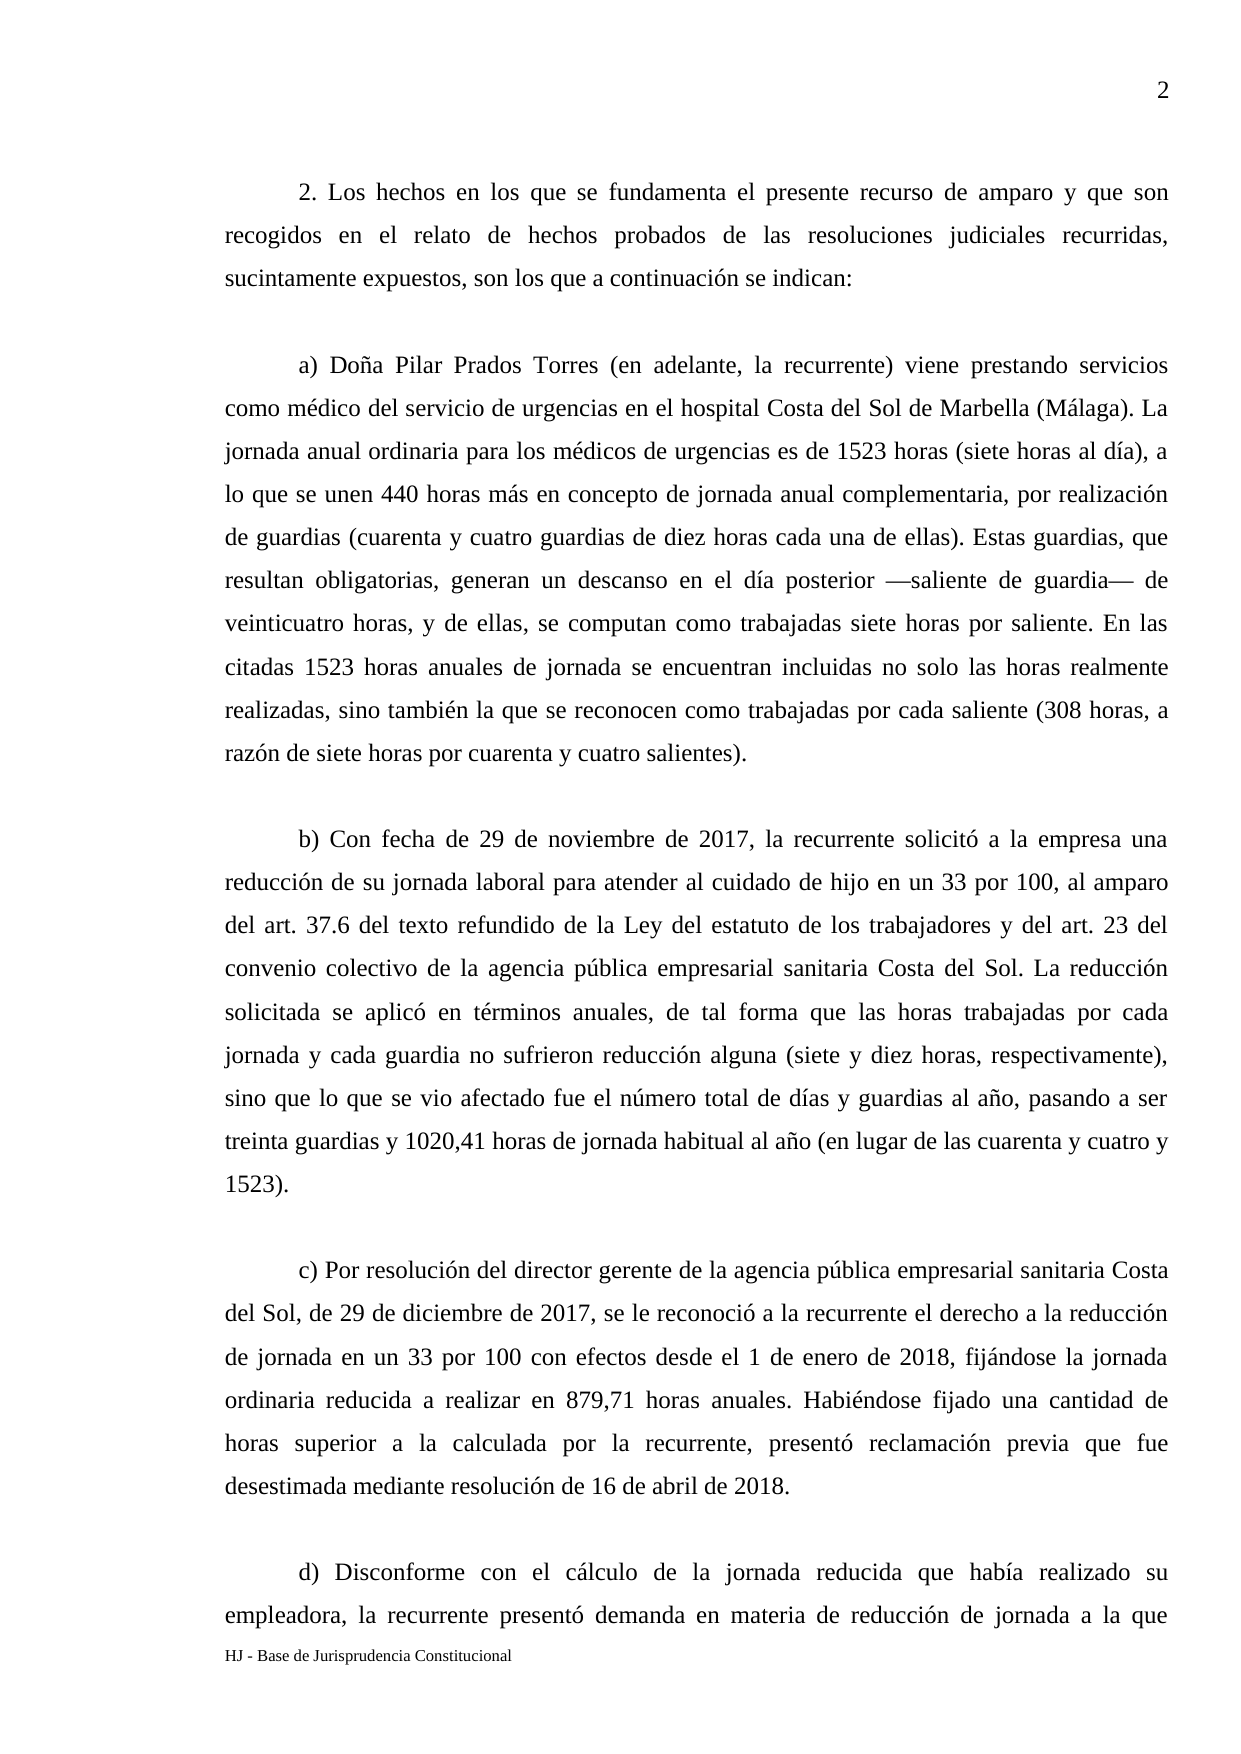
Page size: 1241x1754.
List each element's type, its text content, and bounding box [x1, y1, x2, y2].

text 2. Los hechos en los que se fundamenta el presente recurso de amparo y que son recogidos en el relato de hechos probados de las resoluciones judiciales recurridas, sucintamente expuestos, son los que a continuación se indican: [224, 177, 1169, 292]
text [224, 1557, 1169, 1629]
text c) Por resolución del director gerente de la agencia pública empresarial sanitaria Costa del Sol, de 29 de diciembre de 2017, se le reconoció a la recurrente el derecho a la reducción de jornada en un 33 por 100 con efectos desde el 1 de enero de 2018, fijándose la jornada ordinaria reducida a realizar en 879,71 horas anuales. Habiéndose fijado una cantidad de horas superior a la calculada por la recurrente, presentó reclamación previa que fue desestimada mediante resolución de 16 de abril de 2018. [224, 1255, 1169, 1500]
text b) Con fecha de 29 de noviembre de 2017, la recurrente solicitó a la empresa una reducción de su jornada laboral para atender al cuidado de hijo en un 33 por 100, al amparo del art. 37.6 del texto refundido de la Ley del estatuto de los trabajadores y del art. 23 del convenio colectivo de la agencia pública empresarial sanitaria Costa del Sol. La reducción solicitada se aplicó en términos anuales, de tal forma que las horas trabajadas por cada jornada y cada guardia no sufrieron reducción alguna (siete y diez horas, respectivamente), sino que lo que se vio afectado fue el número total de días y guardias al año, pasando a ser treinta guardias y 1020,41 horas de jornada habitual al año (en lugar de las cuarenta y cuatro y 1523). [224, 824, 1169, 1198]
text a) Doña Pilar Prados Torres (en adelante, la recurrente) viene prestando servicios como médico del servicio de urgencias en el hospital Costa del Sol de Marbella (Málaga). La jornada anual ordinaria para los médicos de urgencias es de 1523 horas (siete horas al día), a lo que se unen 440 horas más en concepto de jornada anual complementaria, por realización de guardias (cuarenta y cuatro guardias de diez horas cada una de ellas). Estas guardias, que resultan obligatorias, generan un descanso en el día posterior —saliente de guardia— de veinticuatro horas, y de ellas, se computan como trabajadas siete horas por saliente. En las citadas 1523 horas anuales de jornada se encuentran incluidas no solo las horas realmente realizadas, sino también la que se reconocen como trabajadas por cada saliente (308 horas, a razón de siete horas por cuarenta y cuatro salientes). [224, 350, 1169, 767]
